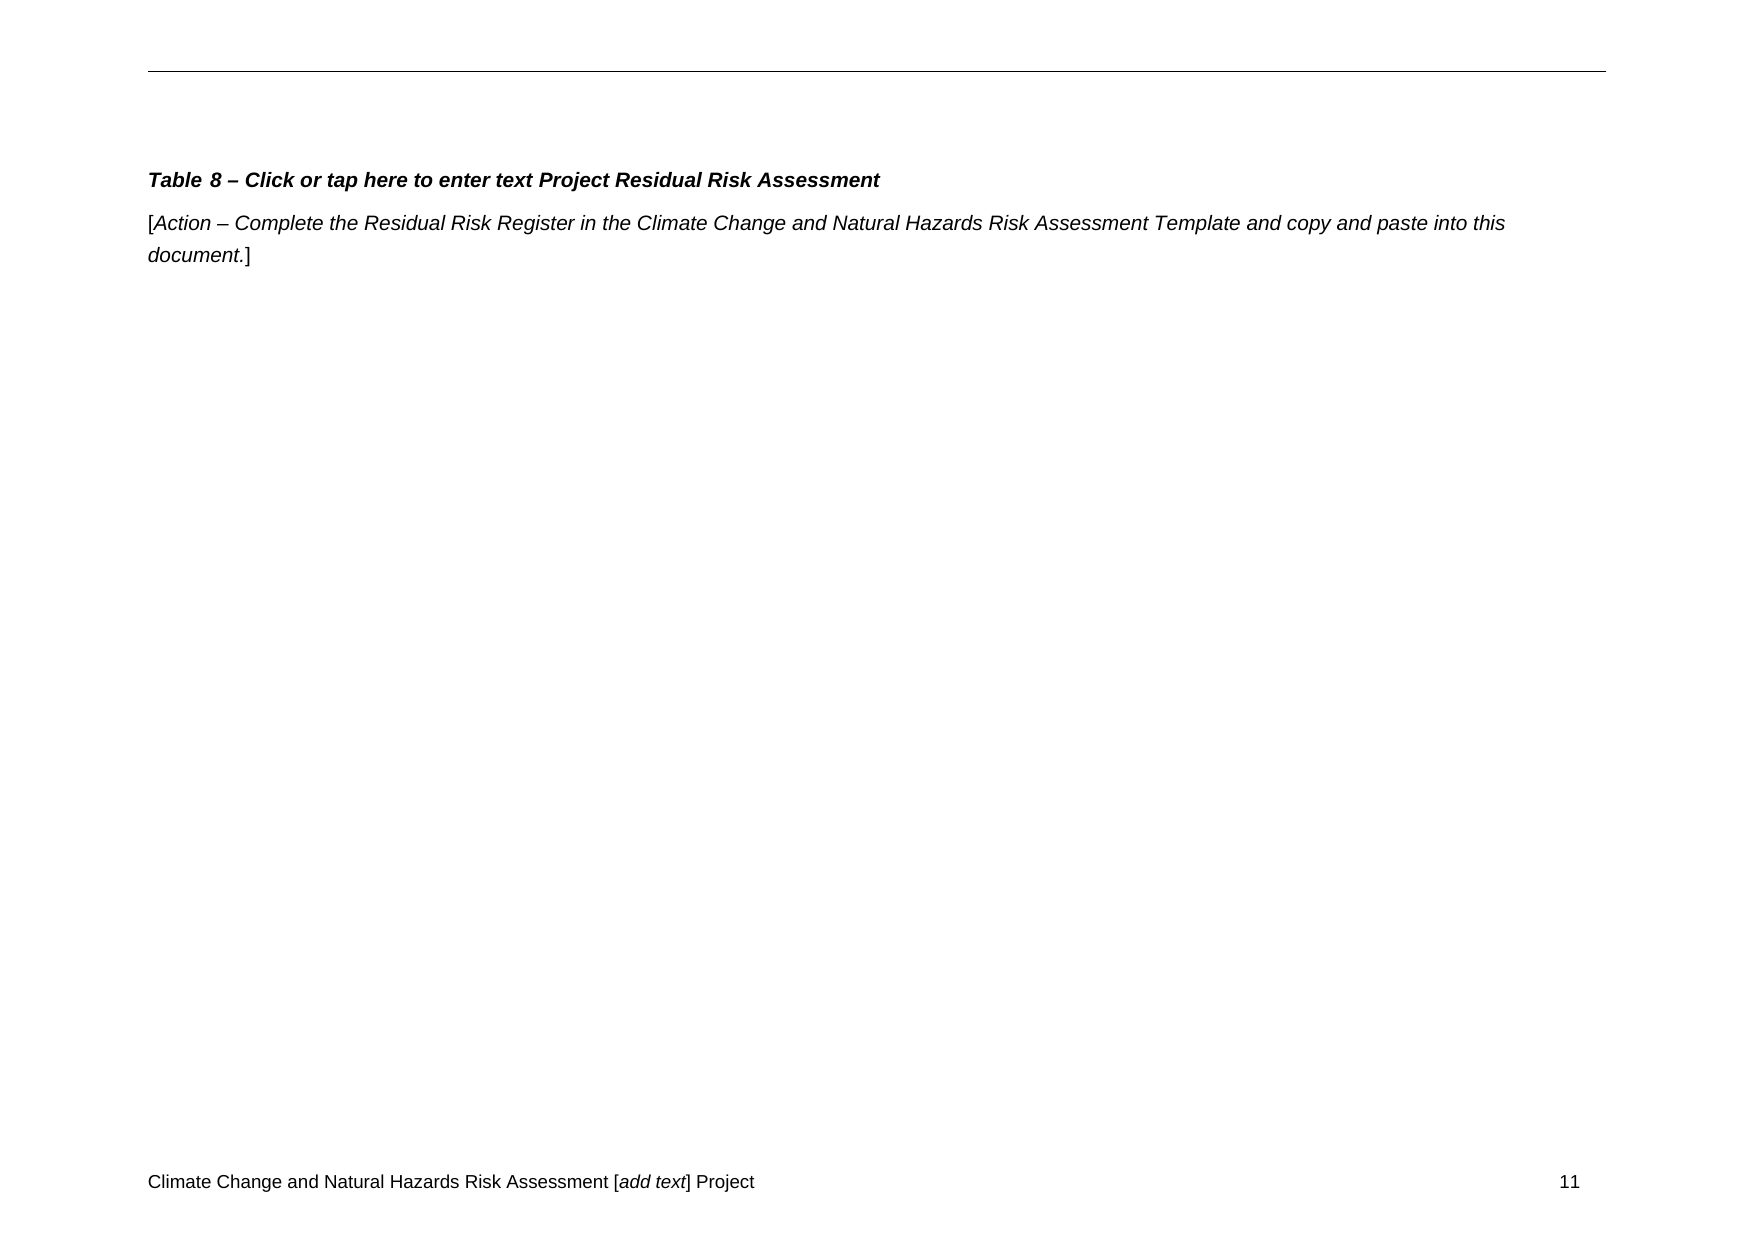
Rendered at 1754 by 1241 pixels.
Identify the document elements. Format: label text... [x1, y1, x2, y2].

text [Action – Complete the Residual Risk Register in the Climate Change and Natural Hazards Risk Assessment Template and copy and paste into this document.] [148, 204, 1606, 266]
text Table 8 – Click or tap here to enter text Project Residual Risk Assessment [148, 160, 1606, 191]
